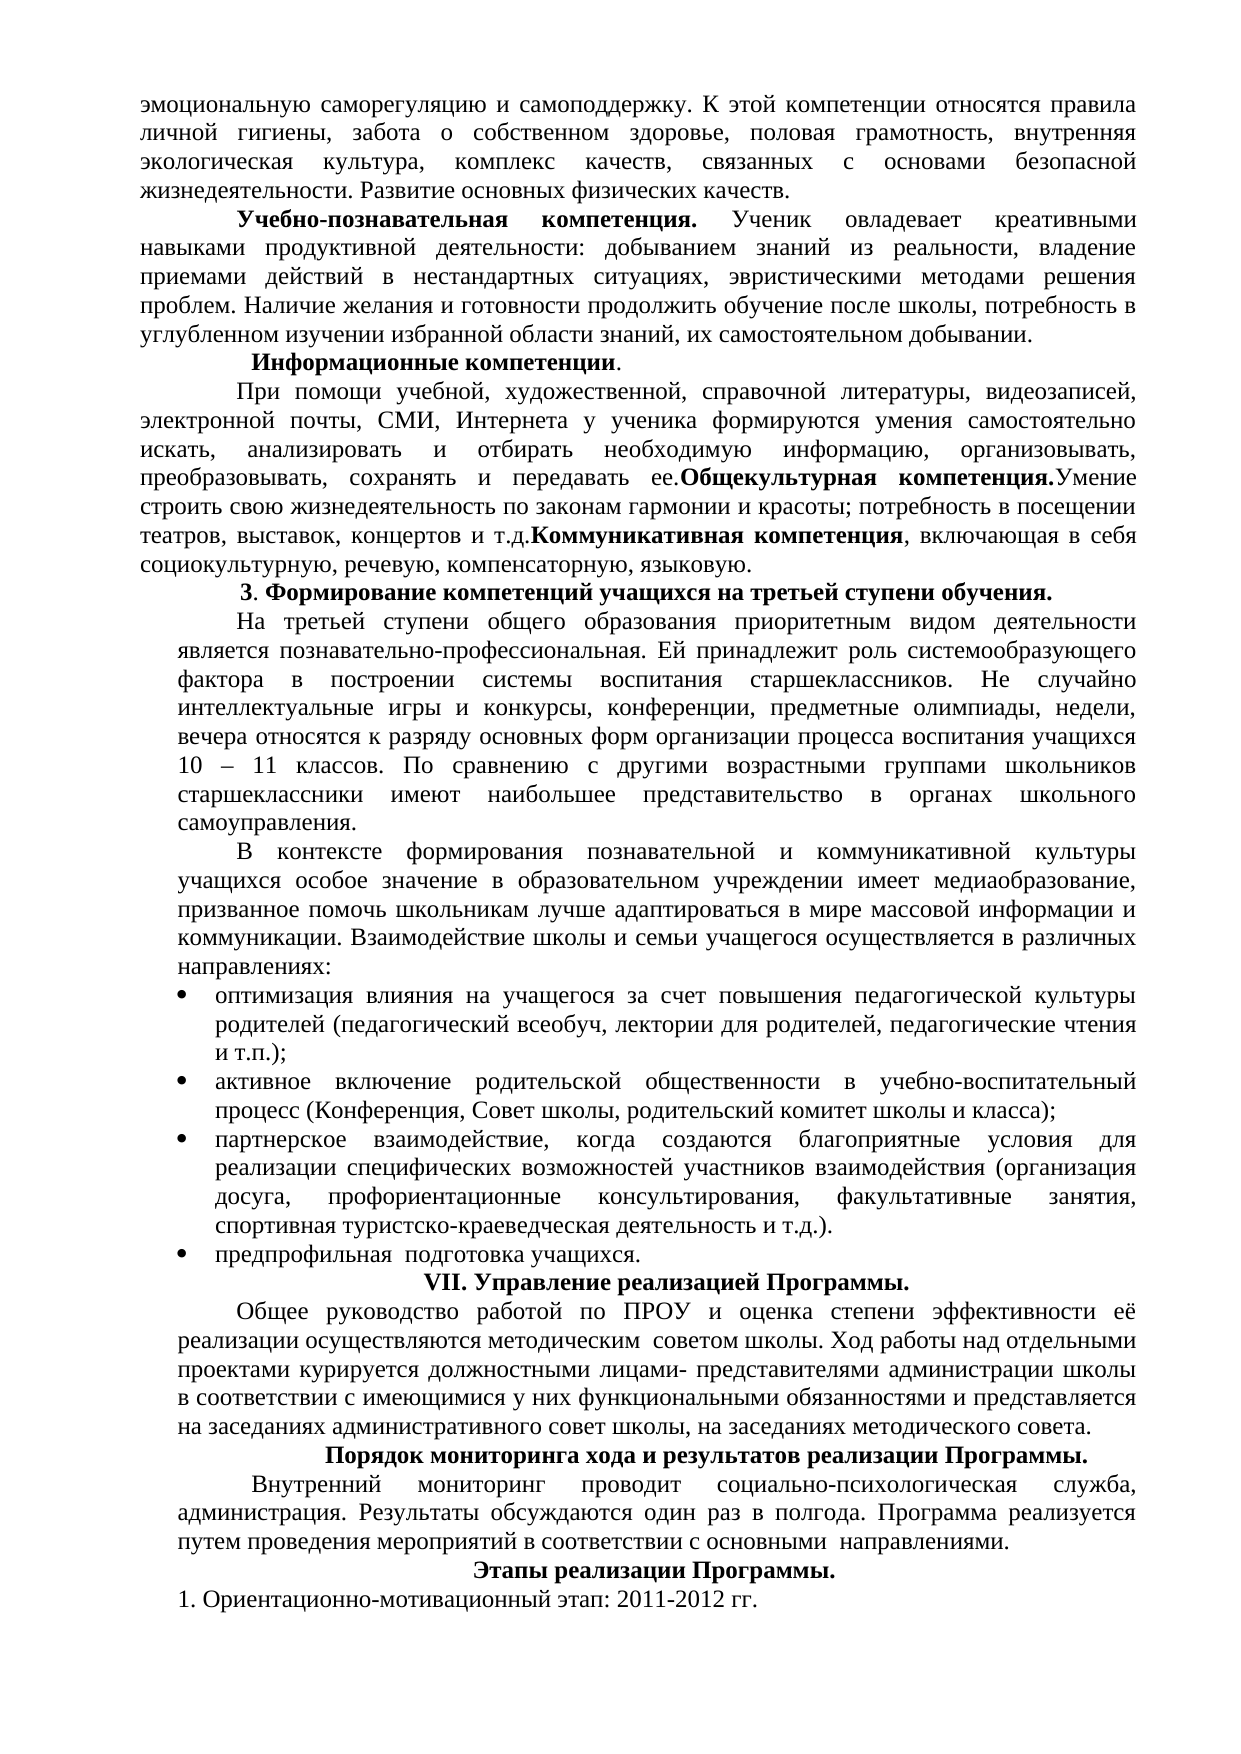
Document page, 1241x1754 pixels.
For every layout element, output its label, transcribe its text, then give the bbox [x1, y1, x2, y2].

text 1. Ориентационно-мотивационный этап: 2011-2012 гг. [177, 1584, 1137, 1612]
text 3. Формирование компетенций учащихся на третьей ступени обучения. [233, 577, 1137, 606]
text При помощи учебной, художественной, справочной литературы, видеозаписей, электронной почты, СМИ, Интернета у ученика формируются умения самостоятельно искать, анализировать и отбирать необходимую информацию, организовывать, преобразовывать, сохранять и передавать ее.Общекультурная компетенция.Умение строить свою жизнедеятельность по законам гармонии и красоты; потребность в посещении театров, выставок, концертов и т.д.Коммуникативная компетенция, включающая в себя социокультурную, речевую, компенсаторную, языковую. [140, 376, 1137, 577]
list партнерское взаимодействие, когда создаются благоприятные условия для реализации специфических возможностей участников взаимодействия (организация досуга, профориентационные консультирования, факультативные занятия, спортивная туристско-краеведческая деятельность и т.д.). [177, 1124, 1137, 1239]
text В контексте формирования познавательной и коммуникативной культуры учащихся особое значение в образовательном учреждении имеет медиаобразование, призванное помочь школьникам лучше адаптироваться в мире массовой информации и коммуникации. Взаимодействие школы и семьи учащегося осуществляется в различных направлениях: [177, 836, 1137, 980]
text Информационные компетенции. [140, 347, 1137, 376]
text Этапы реализации Программы. [398, 1555, 1137, 1584]
text Общее руководство работой по ПРОУ и оценка степени эффективности её реализации осуществляются методическим советом школы. Ход работы над отдельными проектами курируется должностными лицами- представителями администрации школы в соответствии с имеющимися у них функциональными обязанностями и представляется на заседаниях административного совет школы, на заседаниях методического совета. [177, 1296, 1137, 1440]
text Внутренний мониторинг проводит социально-психологическая служба, администрация. Результаты обсуждаются один раз в полгода. Программа реализуется путем проведения мероприятий в соответствии с основными направлениями. [177, 1469, 1137, 1555]
list предпрофильная подготовка учащихся. [177, 1239, 1137, 1267]
text На третьей ступени общего образования приоритетным видом деятельности является познавательно-профессиональная. Ей принадлежит роль системообразующего фактора в построении системы воспитания старшеклассников. Не случайно интеллектуальные игры и конкурсы, конференции, предметные олимпиады, недели, вечера относятся к разряду основных форм организации процесса воспитания учащихся 10 – 11 классов. По сравнению с другими возрастными группами школьников старшеклассники имеют наибольшее представительство в органах школьного самоуправления. [177, 606, 1137, 836]
list активное включение родительской общественности в учебно-воспитательный процесс (Конференция, Совет школы, родительский комитет школы и класса); [177, 1066, 1137, 1124]
text VII. Управление реализацией Программы. [196, 1267, 1137, 1296]
list оптимизация влияния на учащегося за счет повышения педагогической культуры родителей (педагогический всеобуч, лектории для родителей, педагогические чтения и т.п.); [177, 980, 1137, 1066]
text Порядок мониторинга хода и результатов реализации Программы. [251, 1440, 1240, 1469]
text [140, 89, 1137, 204]
text Учебно-познавательная компетенция. Ученик овладевает креативными навыками продуктивной деятельности: добыванием знаний из реальности, владение приемами действий в нестандартных ситуациях, эвристическими методами решения проблем. Наличие желания и готовности продолжить обучение после школы, потребность в углубленном изучении избранной области знаний, их самостоятельном добывании. [140, 204, 1137, 347]
